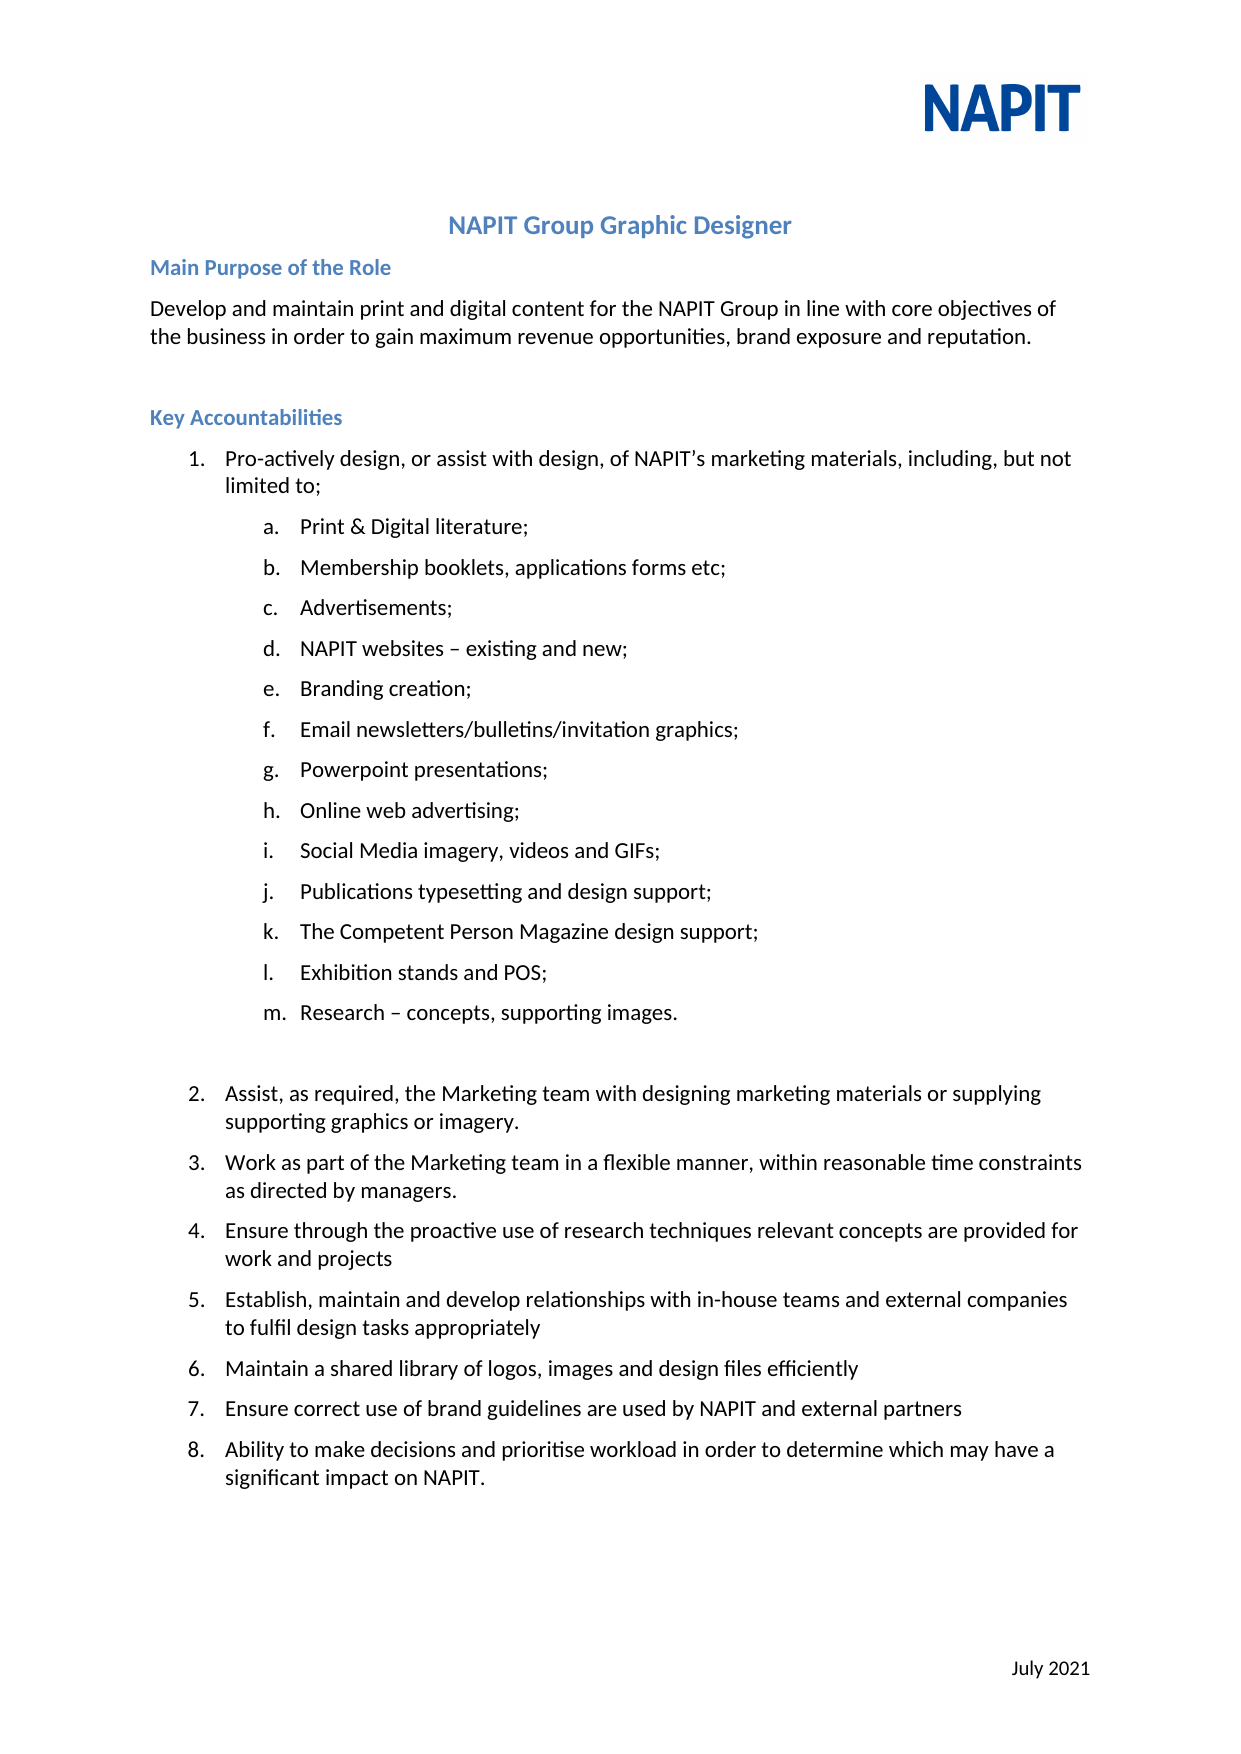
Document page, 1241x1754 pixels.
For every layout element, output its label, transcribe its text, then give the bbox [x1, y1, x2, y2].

list Ability to make decisions and prioritise workload in order to determine which may have a significant impact on NAPIT. [187, 1435, 1090, 1491]
list Ensure through the proactive use of research techniques relevant concepts are provided for work and projects [188, 1217, 1090, 1273]
list Work as part of the Marketing team in a flexible manner, within reasonable time constraints as directed by managers. [188, 1148, 1090, 1204]
list The Competent Person Magazine design support; [263, 917, 1090, 945]
subtitle NAPIT Group Graphic Designer [150, 208, 1090, 241]
picture [914, 73, 1091, 142]
list Ensure correct use of brand guidelines are used by NAPIT and external partners [187, 1394, 1090, 1422]
subtitle Main Purpose of the Role [150, 253, 1090, 282]
list Online web advertising; [263, 796, 1090, 824]
list NAPIT websites – existing and new; [263, 634, 1090, 662]
list Print & Digital literature; [263, 512, 1090, 540]
list Membership booklets, applications forms etc; [263, 553, 1090, 581]
list Branding creation; [263, 674, 1090, 702]
list Establish, maintain and develop relationships with in-house teams and external companies to fulfil design tasks appropriately [188, 1285, 1090, 1341]
list Powerpoint presentations; [263, 755, 1090, 783]
list Pro-actively design, or assist with design, of NAPIT’s marketing materials, including, but not limited to; [188, 444, 1090, 500]
list Exhibition stands and POS; [263, 958, 1090, 986]
subtitle Key Accountabilities [150, 403, 1090, 431]
list Advertisements; [263, 593, 1090, 621]
list Publications typesetting and design support; [263, 877, 1090, 905]
list Social Media imagery, videos and GIFs; [263, 836, 1090, 864]
text Develop and maintain print and digital content for the NAPIT Group in line with core objectives of the business in order to gain maximum revenue opportunities, brand exposure and reputation. [150, 294, 1090, 350]
list Email newsletters/bulletins/invitation graphics; [263, 715, 1090, 743]
list Research – concepts, supporting images. [263, 998, 1090, 1026]
list Assist, as required, the Marketing team with designing marketing materials or supplying supporting graphics or imagery. [188, 1079, 1090, 1136]
list Maintain a shared library of logos, images and design files efficiently [188, 1354, 1090, 1382]
